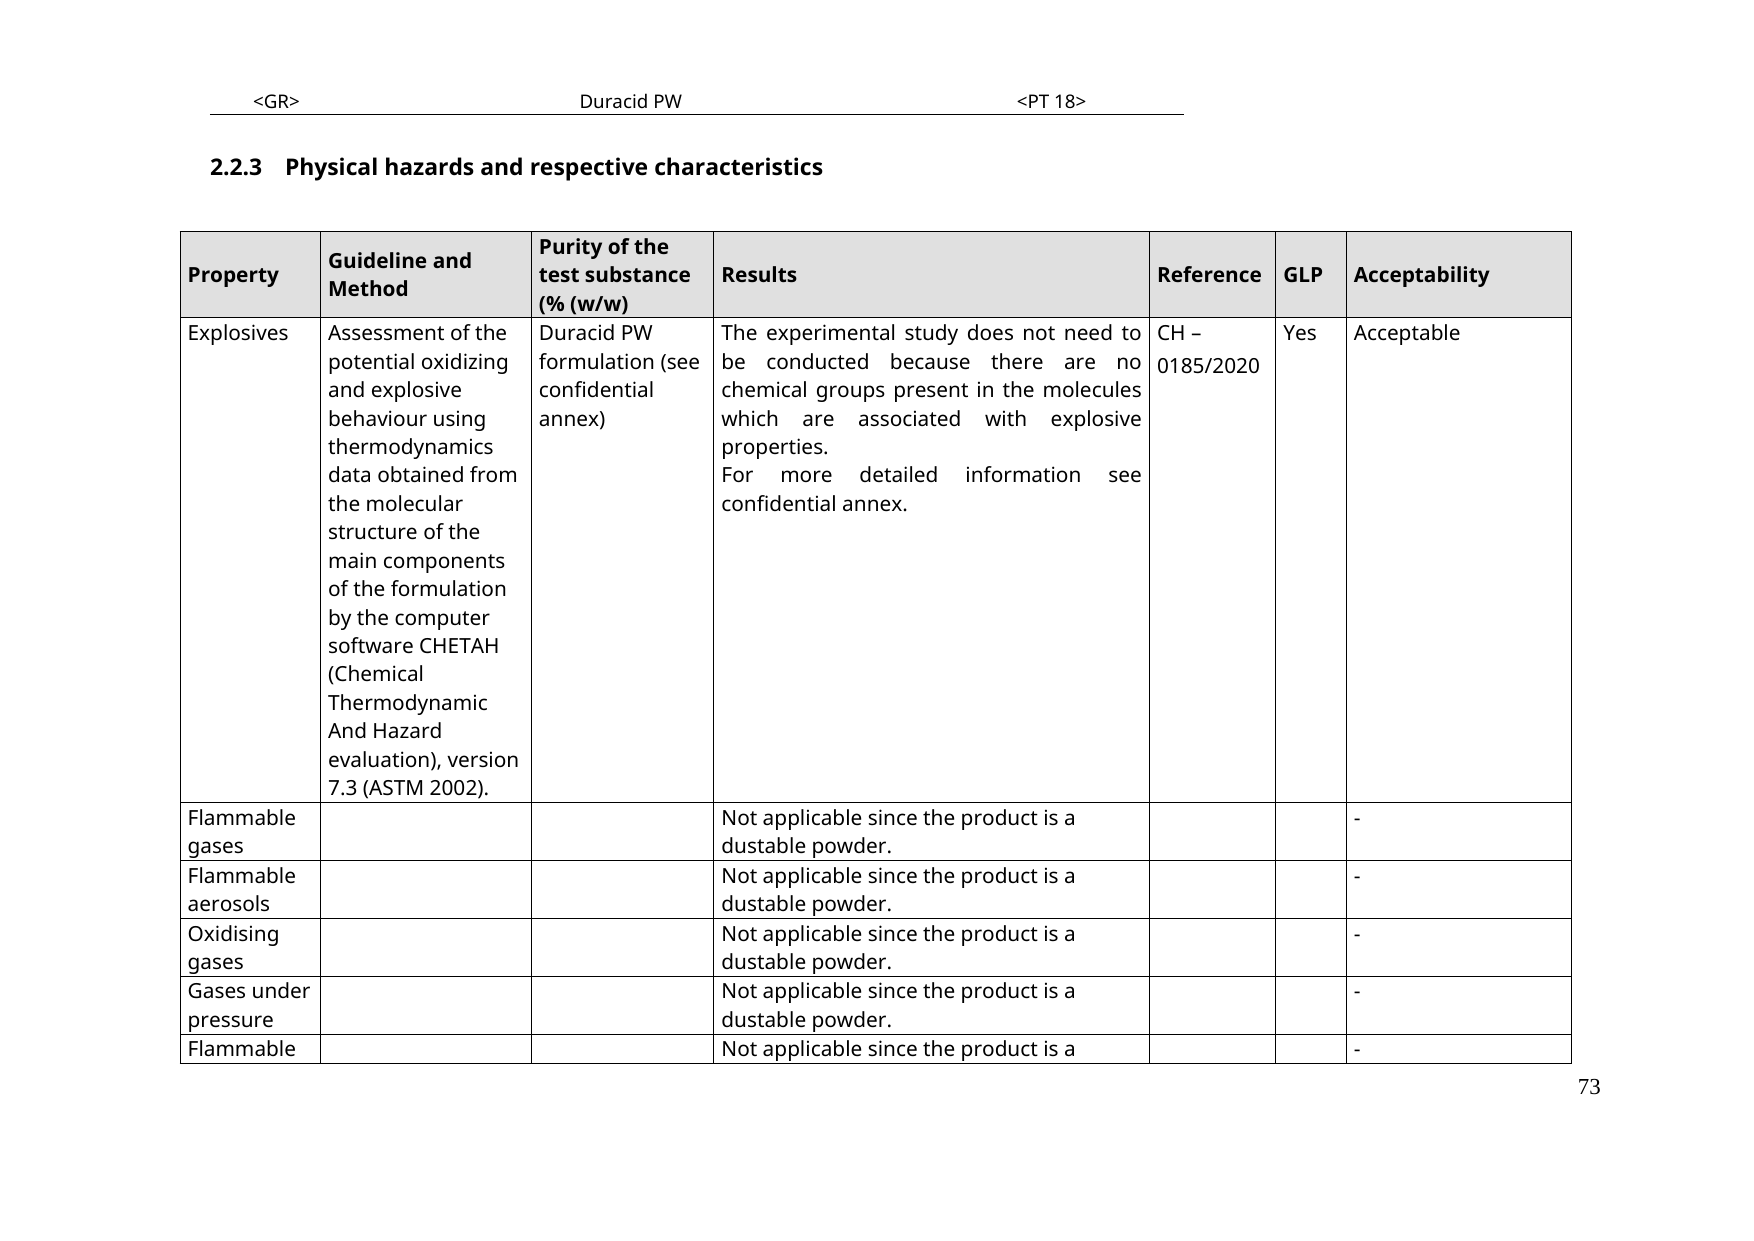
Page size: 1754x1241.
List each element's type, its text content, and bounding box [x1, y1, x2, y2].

table_cell [1150, 919, 1275, 976]
table_cell Not applicable since the product is a dustable powder. [714, 803, 1149, 860]
table_cell [1276, 919, 1346, 976]
table_header Property [181, 232, 320, 317]
table_cell Not applicable since the product is a dustable powder. [714, 861, 1149, 918]
table_cell - [1347, 803, 1571, 860]
table_header Acceptability [1347, 232, 1571, 317]
table_cell CH – 0185/2020 [1150, 318, 1275, 802]
table_cell - [1347, 977, 1571, 1033]
table_cell The experimental study does not need to be conducted because there are no chemical groups present in the molecules which are associated with explosive properties. For more detailed information see confidential annex. [714, 318, 1149, 802]
table_cell [532, 861, 713, 918]
table_cell - [1347, 861, 1571, 918]
table_cell [532, 977, 713, 1033]
table_header GLP [1276, 232, 1346, 317]
table_cell Flammable liquids [181, 1035, 320, 1063]
table_header Guideline and Method [321, 232, 531, 317]
table_cell Flammable gases [181, 803, 320, 860]
table_cell [321, 803, 531, 860]
table_header Purity of the test substance (% (w/w) [532, 232, 713, 317]
subtitle Physical hazards and respective characteristics [210, 151, 1600, 182]
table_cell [714, 919, 1149, 976]
table_cell [532, 1035, 713, 1063]
table_cell Acceptable [1347, 318, 1571, 802]
table_cell [1150, 1035, 1275, 1063]
table_cell [321, 919, 531, 976]
table_cell [1150, 803, 1275, 860]
table_cell [1276, 803, 1346, 860]
table_cell Gases under pressure [181, 977, 320, 1033]
table_cell Explosives [181, 318, 320, 802]
table_cell [1276, 861, 1346, 918]
table_cell [1276, 977, 1346, 1033]
table_cell Oxidising gases [181, 919, 320, 976]
table_cell [1150, 861, 1275, 918]
table_header Results [714, 232, 1149, 317]
table_cell [1276, 1035, 1346, 1063]
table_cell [714, 977, 1149, 1033]
table_cell [321, 861, 531, 918]
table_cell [714, 1035, 1149, 1063]
table_cell - [1347, 1035, 1571, 1063]
table_cell Duracid PW formulation (see confidential annex) [532, 318, 713, 802]
table_cell [1150, 977, 1275, 1033]
table_cell [532, 919, 713, 976]
table_cell [532, 803, 713, 860]
table_cell Yes [1276, 318, 1346, 802]
table_cell Assessment of the potential oxidizing and explosive behaviour using thermodynamics data obtained from the molecular structure of the main components of the formulation by the computer software CHETAH (Chemical Thermodynamic And Hazard evaluation), version 7.3 (ASTM 2002). [321, 318, 531, 802]
table_cell Flammable aerosols [181, 861, 320, 918]
table_cell [321, 977, 531, 1033]
table_cell - [1347, 919, 1571, 976]
table_cell [321, 1035, 531, 1063]
table_header Reference [1150, 232, 1275, 317]
